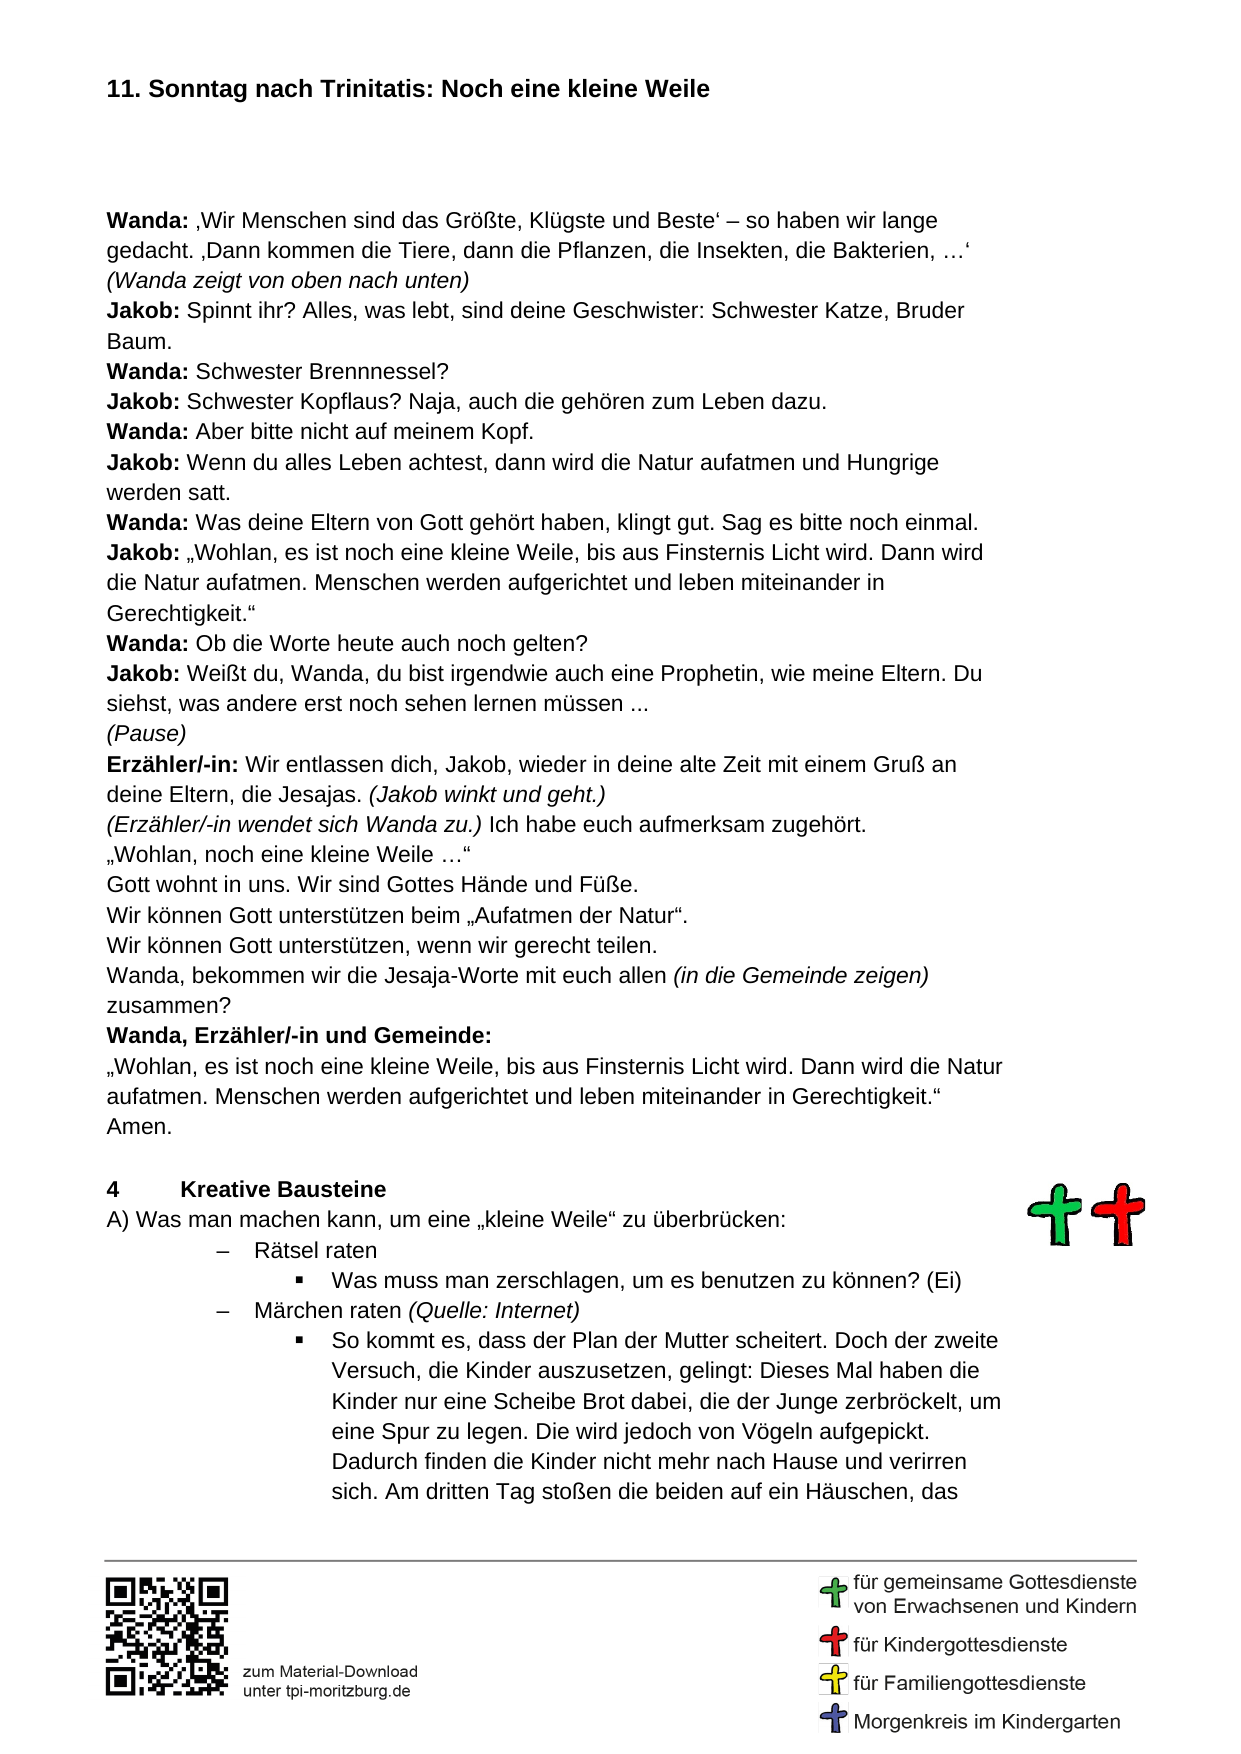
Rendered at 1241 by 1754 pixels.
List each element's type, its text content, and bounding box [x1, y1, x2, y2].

text Wanda, bekommen wir die Jesaja-Worte mit euch allen (in die Gemeinde zeigen) zusammen? [106, 962, 1004, 1018]
picture [1089, 1182, 1146, 1244]
text Wanda: Schwester Brennnessel? [106, 358, 1004, 384]
text Wanda, Erzähler/-in und Gemeinde: [106, 1022, 1004, 1049]
list Rätsel raten [216, 1237, 1004, 1263]
text A) Was man machen kann, um eine „kleine Weile“ zu überbrücken: [106, 1206, 1004, 1233]
list Was muss man zerschlagen, um es benutzen zu können? (Ei) [294, 1267, 1004, 1293]
text 4 Kreative Bausteine [106, 1176, 1004, 1203]
text Wir können Gott unterstützen beim „Aufatmen der Natur“. [106, 902, 1004, 928]
text Jakob: Wenn du alles Leben achtest, dann wird die Natur aufatmen und Hungrige werden satt. [106, 448, 1004, 505]
text Jakob: Weißt du, Wanda, du bist irgendwie auch eine Prophetin, wie meine Eltern. Du siehst, was andere erst noch sehen lernen müssen ... [106, 660, 1004, 716]
text „Wohlan, es ist noch eine kleine Weile, bis aus Finsternis Licht wird. Dann wird die Natur aufatmen. Menschen werden aufgerichtet und leben miteinander in Gerechtigkeit.“ [106, 1053, 1004, 1109]
list Märchen raten (Quelle: Internet) [216, 1297, 1004, 1323]
text Wanda: Was deine Eltern von Gott gehört haben, klingt gut. Sag es bitte noch einmal. [106, 509, 1004, 535]
picture [1025, 1181, 1082, 1244]
text Wanda: Ob die Worte heute auch noch gelten? [106, 630, 1004, 656]
text (Erzähler/-in wendet sich Wanda zu.) Ich habe euch aufmerksam zugehört. [106, 811, 1004, 837]
text Jakob: „Wohlan, es ist noch eine kleine Weile, bis aus Finsternis Licht wird. Dann wird die Natur aufatmen. Menschen werden aufgerichtet und leben miteinander in Gerechtigkeit.“ [106, 539, 1004, 626]
text Wanda: ‚Wir Menschen sind das Größte, Klügste und Beste‘ – so haben wir lange gedacht. ‚Dann kommen die Tiere, dann die Pflanzen, die Insekten, die Bakterien, …‘ (Wanda zeigt von oben nach unten) [106, 207, 1004, 293]
text Erzähler/-in: Wir entlassen dich, Jakob, wieder in deine alte Zeit mit einem Gruß an deine Eltern, die Jesajas. (Jakob winkt und geht.) [106, 751, 1004, 807]
text „Wohlan, noch eine kleine Weile …“ [106, 841, 1004, 867]
text Jakob: Schwester Kopflaus? Naja, auch die gehören zum Leben dazu. [106, 388, 1004, 414]
picture [0, 1536, 1241, 1754]
text Amen. [106, 1113, 1004, 1139]
text Wir können Gott unterstützen, wenn wir gerecht teilen. [106, 932, 1004, 958]
text Jakob: Spinnt ihr? Alles, was lebt, sind deine Geschwister: Schwester Katze, Bruder Baum. [106, 297, 1004, 354]
text Wanda: Aber bitte nicht auf meinem Kopf. [106, 418, 1004, 444]
text (Pause) [106, 720, 1004, 747]
text Gott wohnt in uns. Wir sind Gottes Hände und Füße. [106, 871, 1004, 898]
